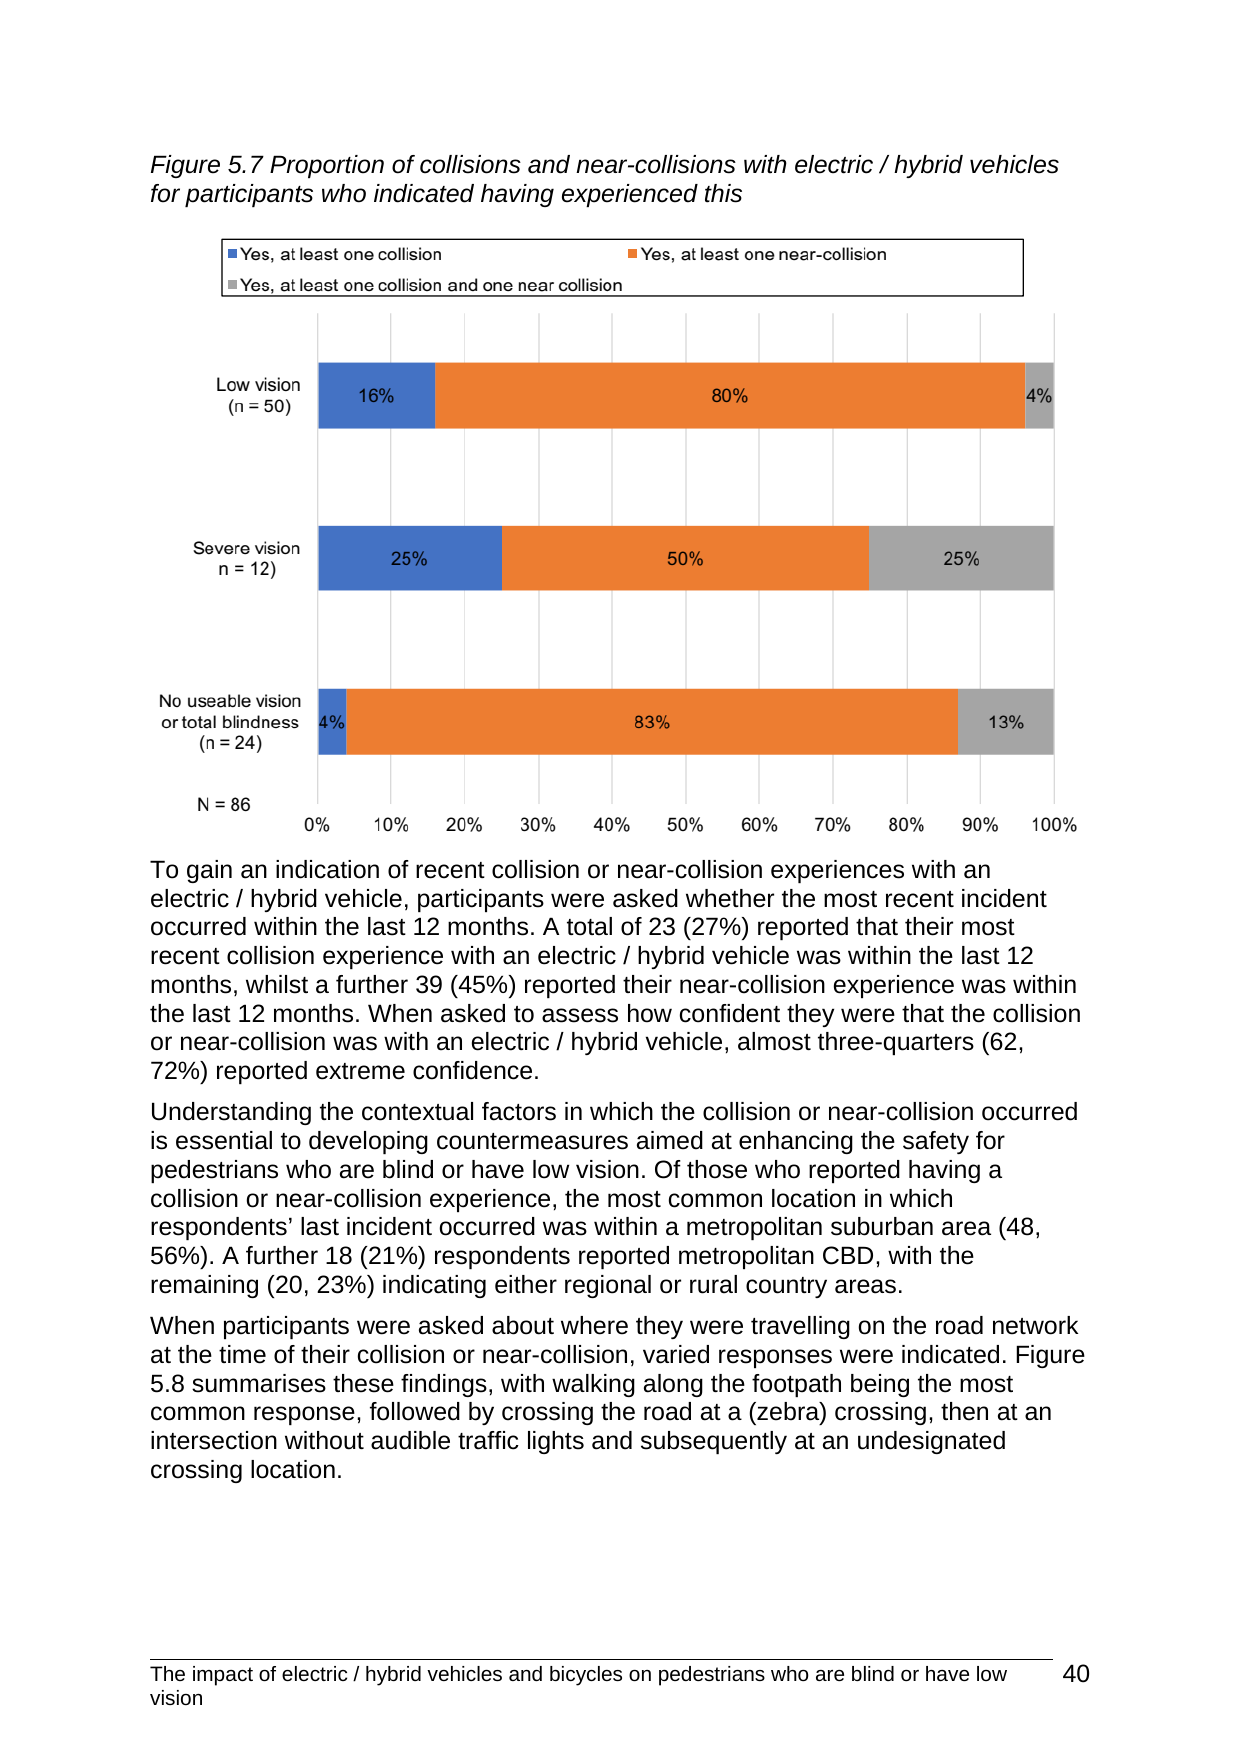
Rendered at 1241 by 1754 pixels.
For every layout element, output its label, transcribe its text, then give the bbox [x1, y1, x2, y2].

text Figure 5.7 Proportion of collisions and near-collisions with electric / hybrid vehicles for participants who indicated having experienced this [150, 150, 1090, 207]
text To gain an indication of recent collision or near-collision experiences with an electric / hybrid vehicle, participants were asked whether the most recent incident occurred within the last 12 months. A total of 23 (27%) reported that their most recent collision experience with an electric / hybrid vehicle was within the last 12 months, whilst a further 39 (45%) reported their near-collision experience was within the last 12 months. When asked to assess how confident they were that the collision or near-collision was with an electric / hybrid vehicle, almost three-quarters (62, 72%) reported extreme confidence. [150, 855, 1090, 1085]
text When participants were asked about where they were travelling on the road network at the time of their collision or near-collision, varied responses were indicated. Figure 5.8 summarises these findings, with walking along the footpath being the most common response, followed by crossing the road at a (zebra) crossing, then at an intersection without audible traffic lights and subsequently at an undesignated crossing location. [150, 1311, 1090, 1483]
text Understanding the contextual factors in which the collision or near-collision occurred is essential to developing countermeasures aimed at enhancing the safety for pedestrians who are blind or have low vision. Of those who reported having a collision or near-collision experience, the most common location in which respondents’ last incident occurred was within a metropolitan suburban area (48, 56%). A further 18 (21%) respondents reported metropolitan CBD, with the remaining (20, 23%) indicating either regional or rural country areas. [150, 1097, 1090, 1298]
